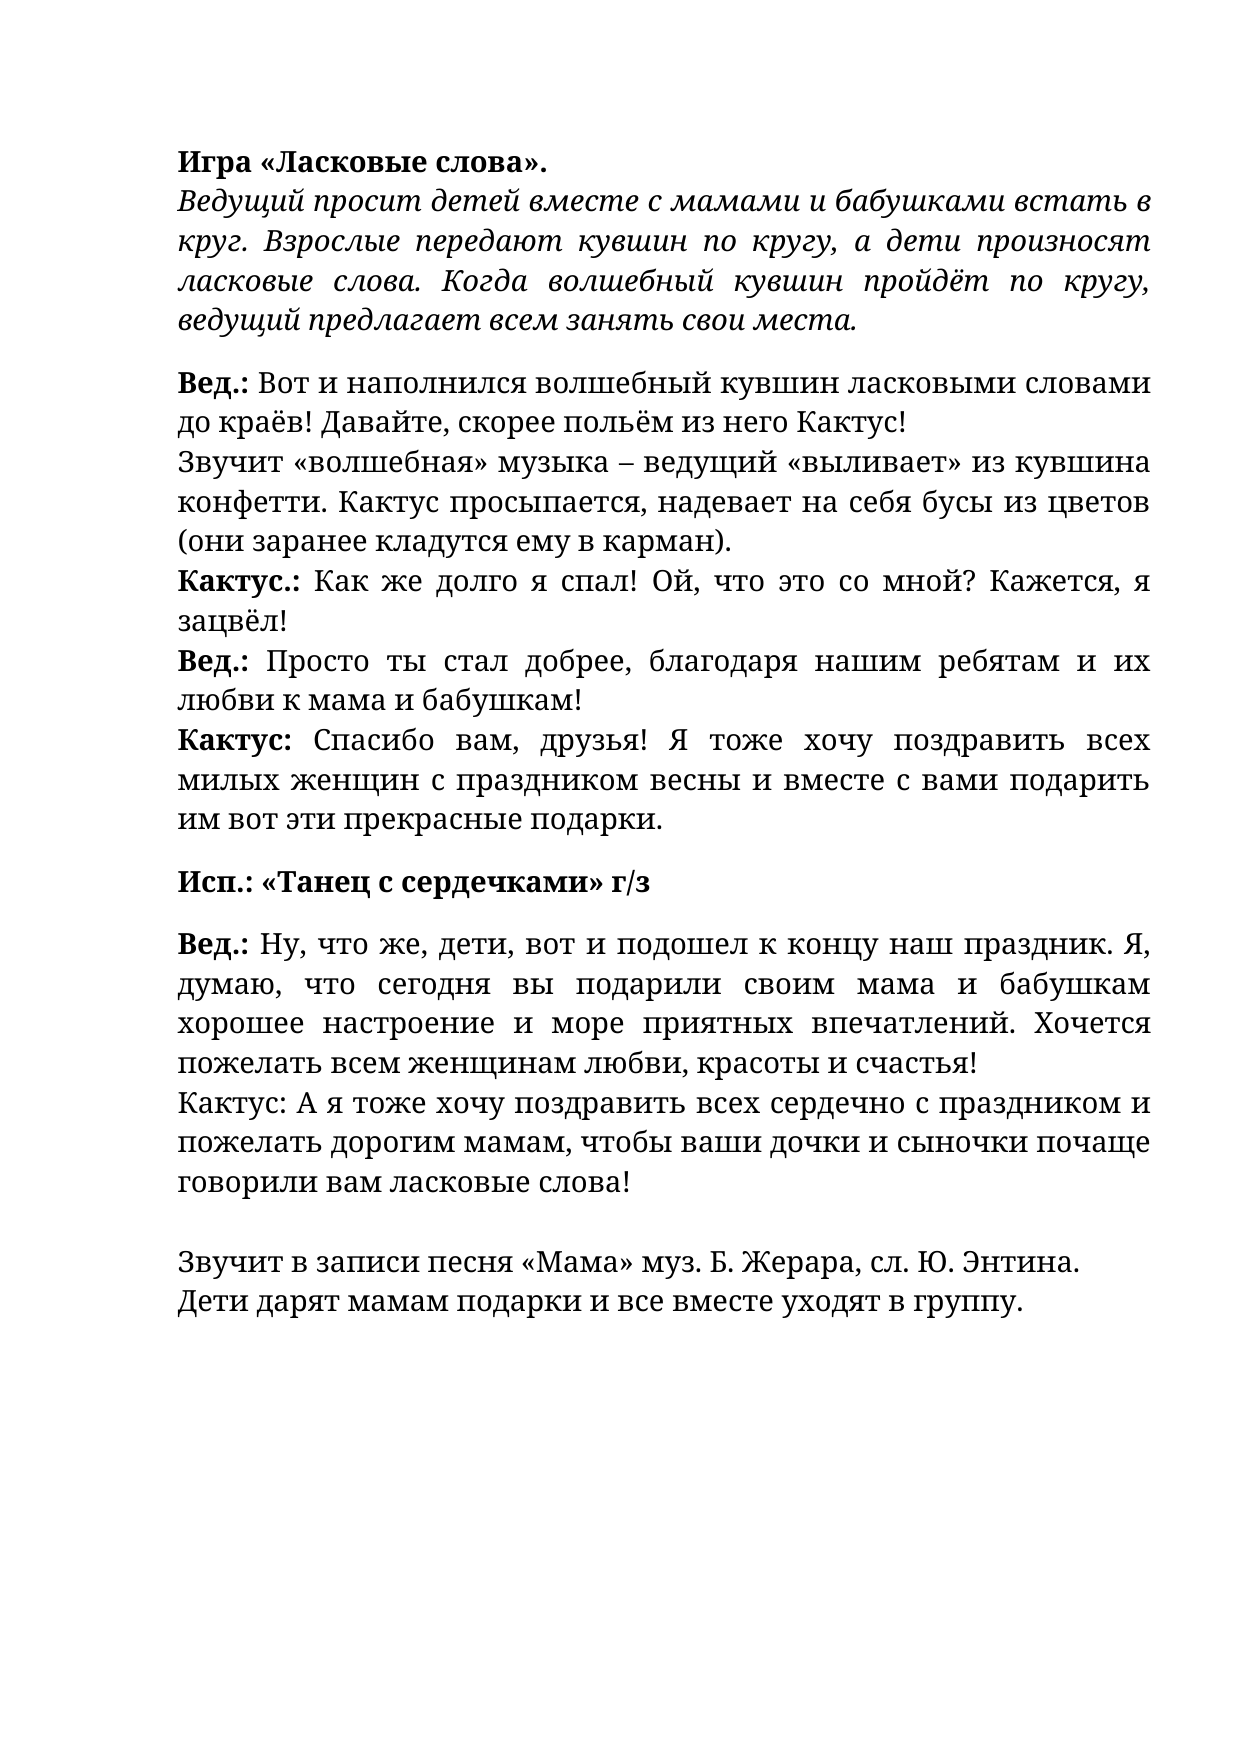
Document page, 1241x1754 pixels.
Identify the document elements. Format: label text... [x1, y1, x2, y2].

text Звучит в записи песня «Мама» муз. Б. Жерара, сл. Ю. Энтина. [177, 1241, 1152, 1281]
text Звучит «волшебная» музыка – ведущий «выливает» из кувшина конфетти. Кактус просыпается, надевает на себя бусы из цветов (они заранее кладутся ему в карман). [177, 441, 1152, 560]
text Дети дарят мамам подарки и все вместе уходят в группу. [177, 1281, 1152, 1320]
text Вед.: Вот и наполнился волшебный кувшин ласковыми словами до краёв! Давайте, скорее польём из него Кактус! [177, 362, 1152, 441]
text Ведущий просит детей вместе с мамами и бабушками встать в круг. Взрослые передают кувшин по кругу, а дети произносят ласковые слова. Когда волшебный кувшин пройдёт по кругу, ведущий предлагает всем занять свои места. [177, 181, 1152, 339]
text Вед.: Ну, что же, дети, вот и подошел к концу наш праздник. Я, думаю, что сегодня вы подарили своим мама и бабушкам хорошее настроение и море приятных впечатлений. Хочется пожелать всем женщинам любви, красоты и счастья! [177, 923, 1152, 1082]
text Исп.: «Танец с сердечками» г/з [177, 861, 1152, 901]
text Кактус.: Как же долго я спал! Ой, что это со мной? Кажется, я зацвёл! [177, 560, 1152, 640]
text Кактус: Спасибо вам, друзья! Я тоже хочу поздравить всех милых женщин с праздником весны и вместе с вами подарить им вот эти прекрасные подарки. [177, 719, 1152, 838]
text Игра «Ласковые слова». [177, 141, 1152, 181]
text Вед.: Просто ты стал добрее, благодаря нашим ребятам и их любви к мама и бабушкам! [177, 640, 1152, 719]
text Кактус: А я тоже хочу поздравить всех сердечно с праздником и пожелать дорогим мамам, чтобы ваши дочки и сыночки почаще говорили вам ласковые слова! [177, 1082, 1152, 1201]
